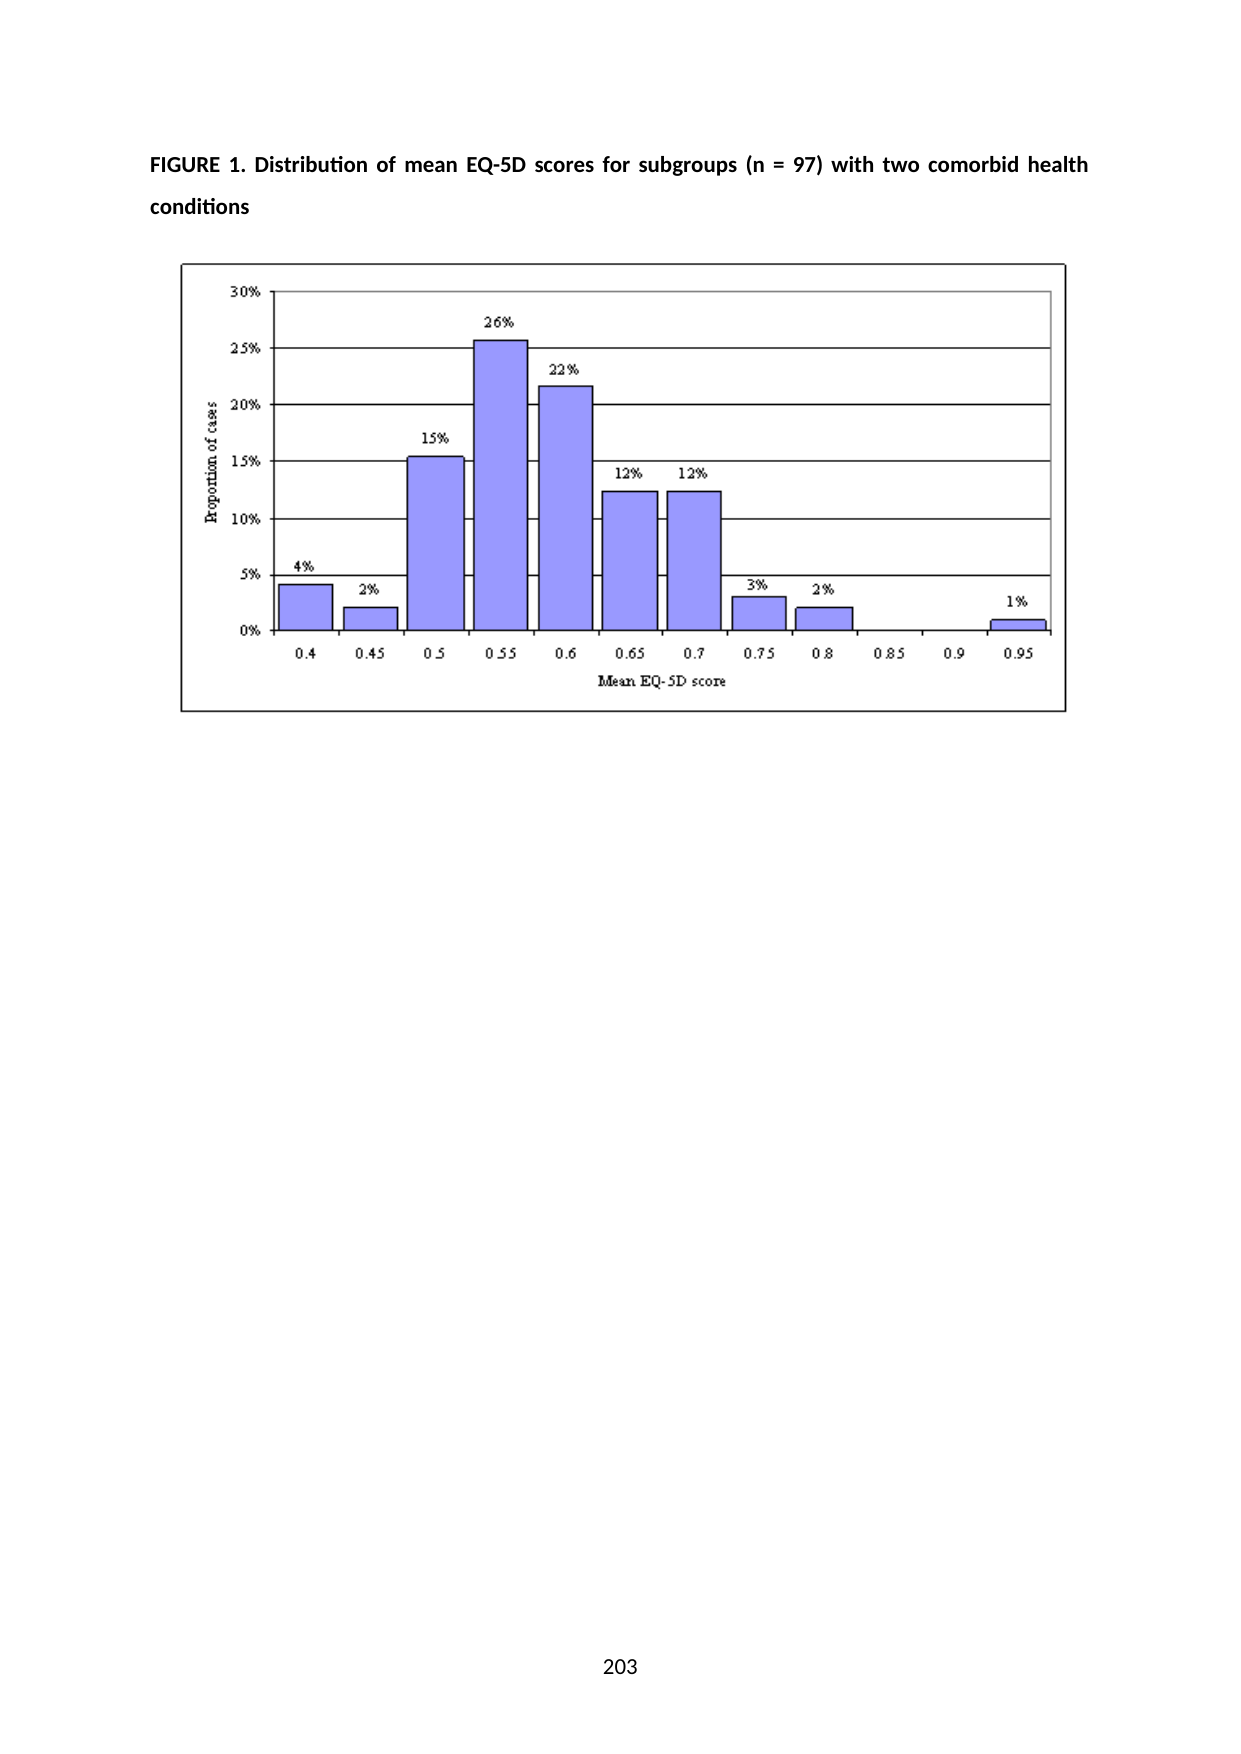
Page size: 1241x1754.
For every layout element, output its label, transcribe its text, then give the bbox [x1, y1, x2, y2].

picture [150, 233, 1091, 726]
text FIGURE 1. Distribution of mean EQ-5D scores for subgroups (n = 97) with two comorbid health conditions [150, 150, 1090, 220]
